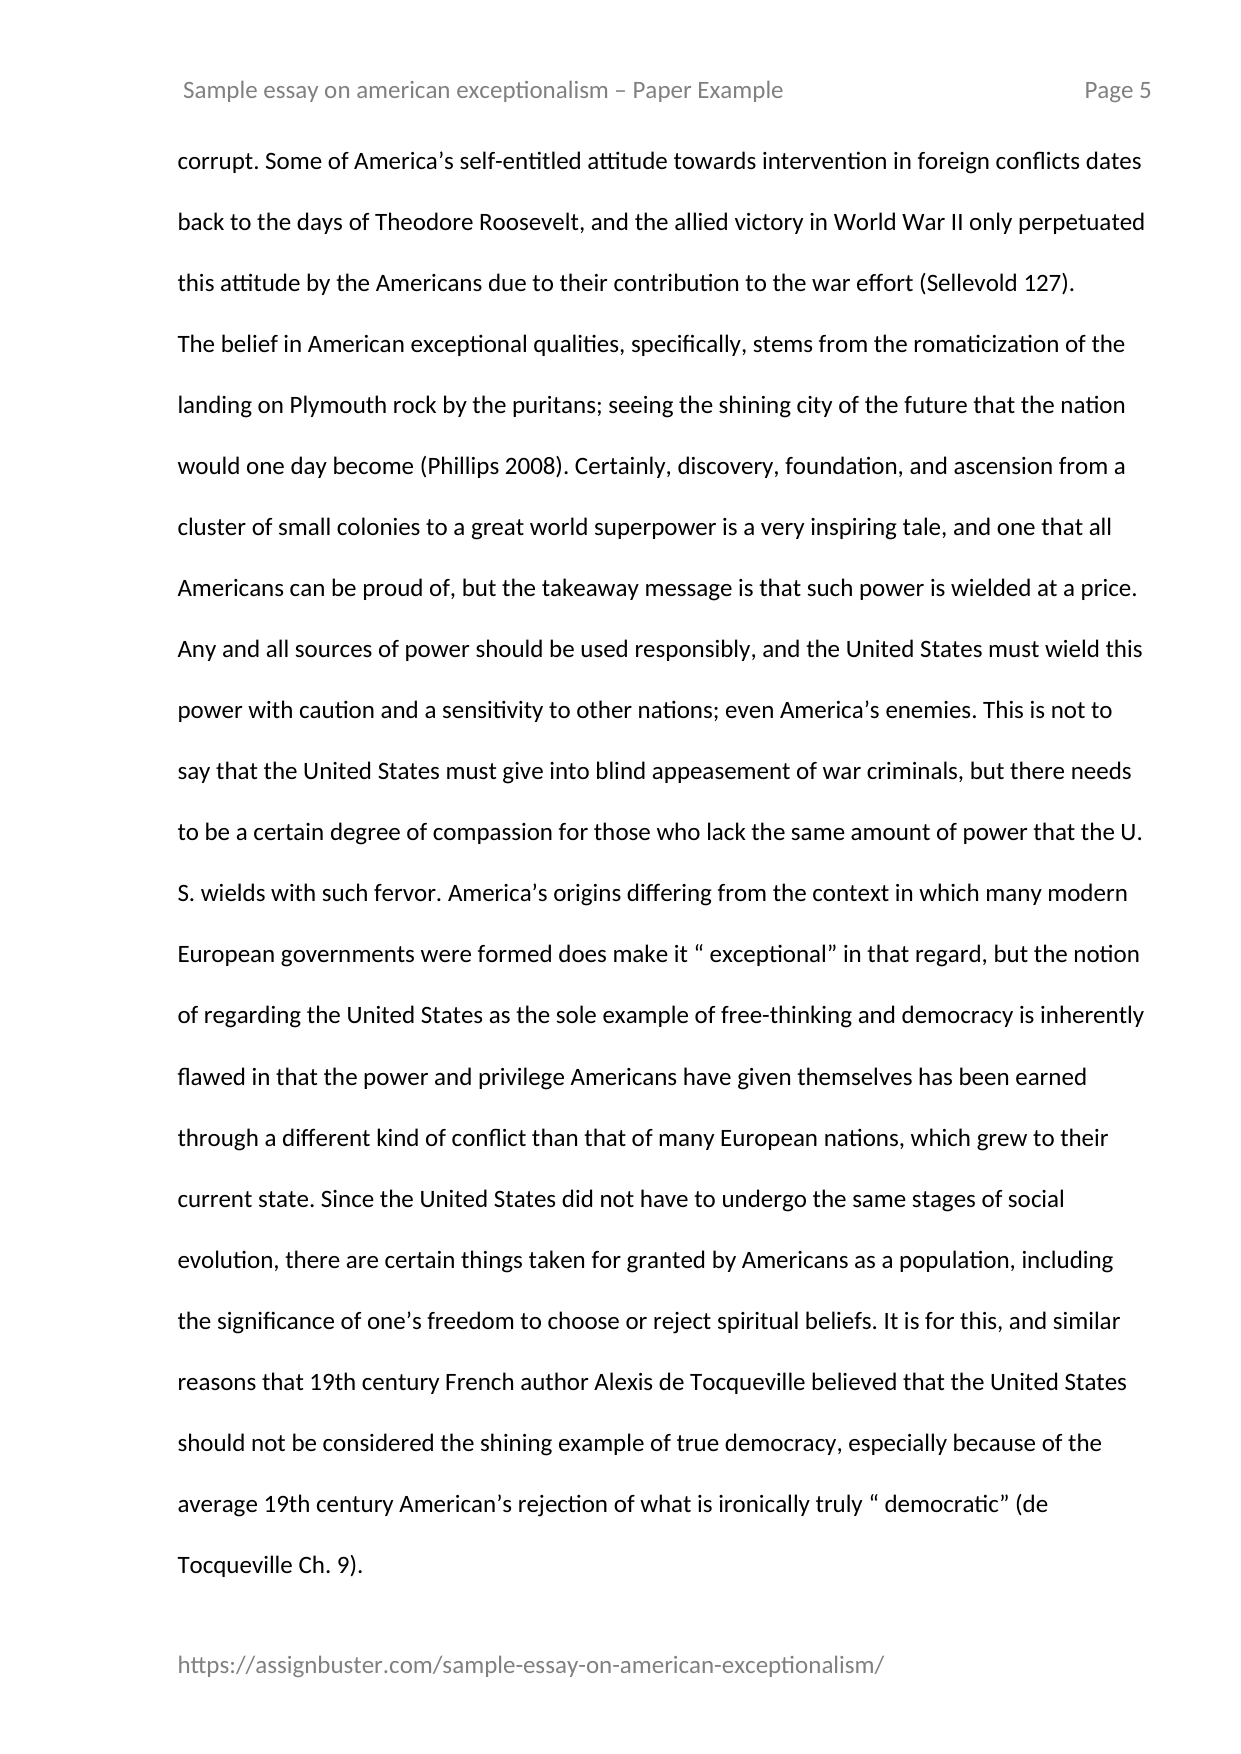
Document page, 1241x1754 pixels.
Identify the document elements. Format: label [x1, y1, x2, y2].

text [177, 145, 1152, 1579]
